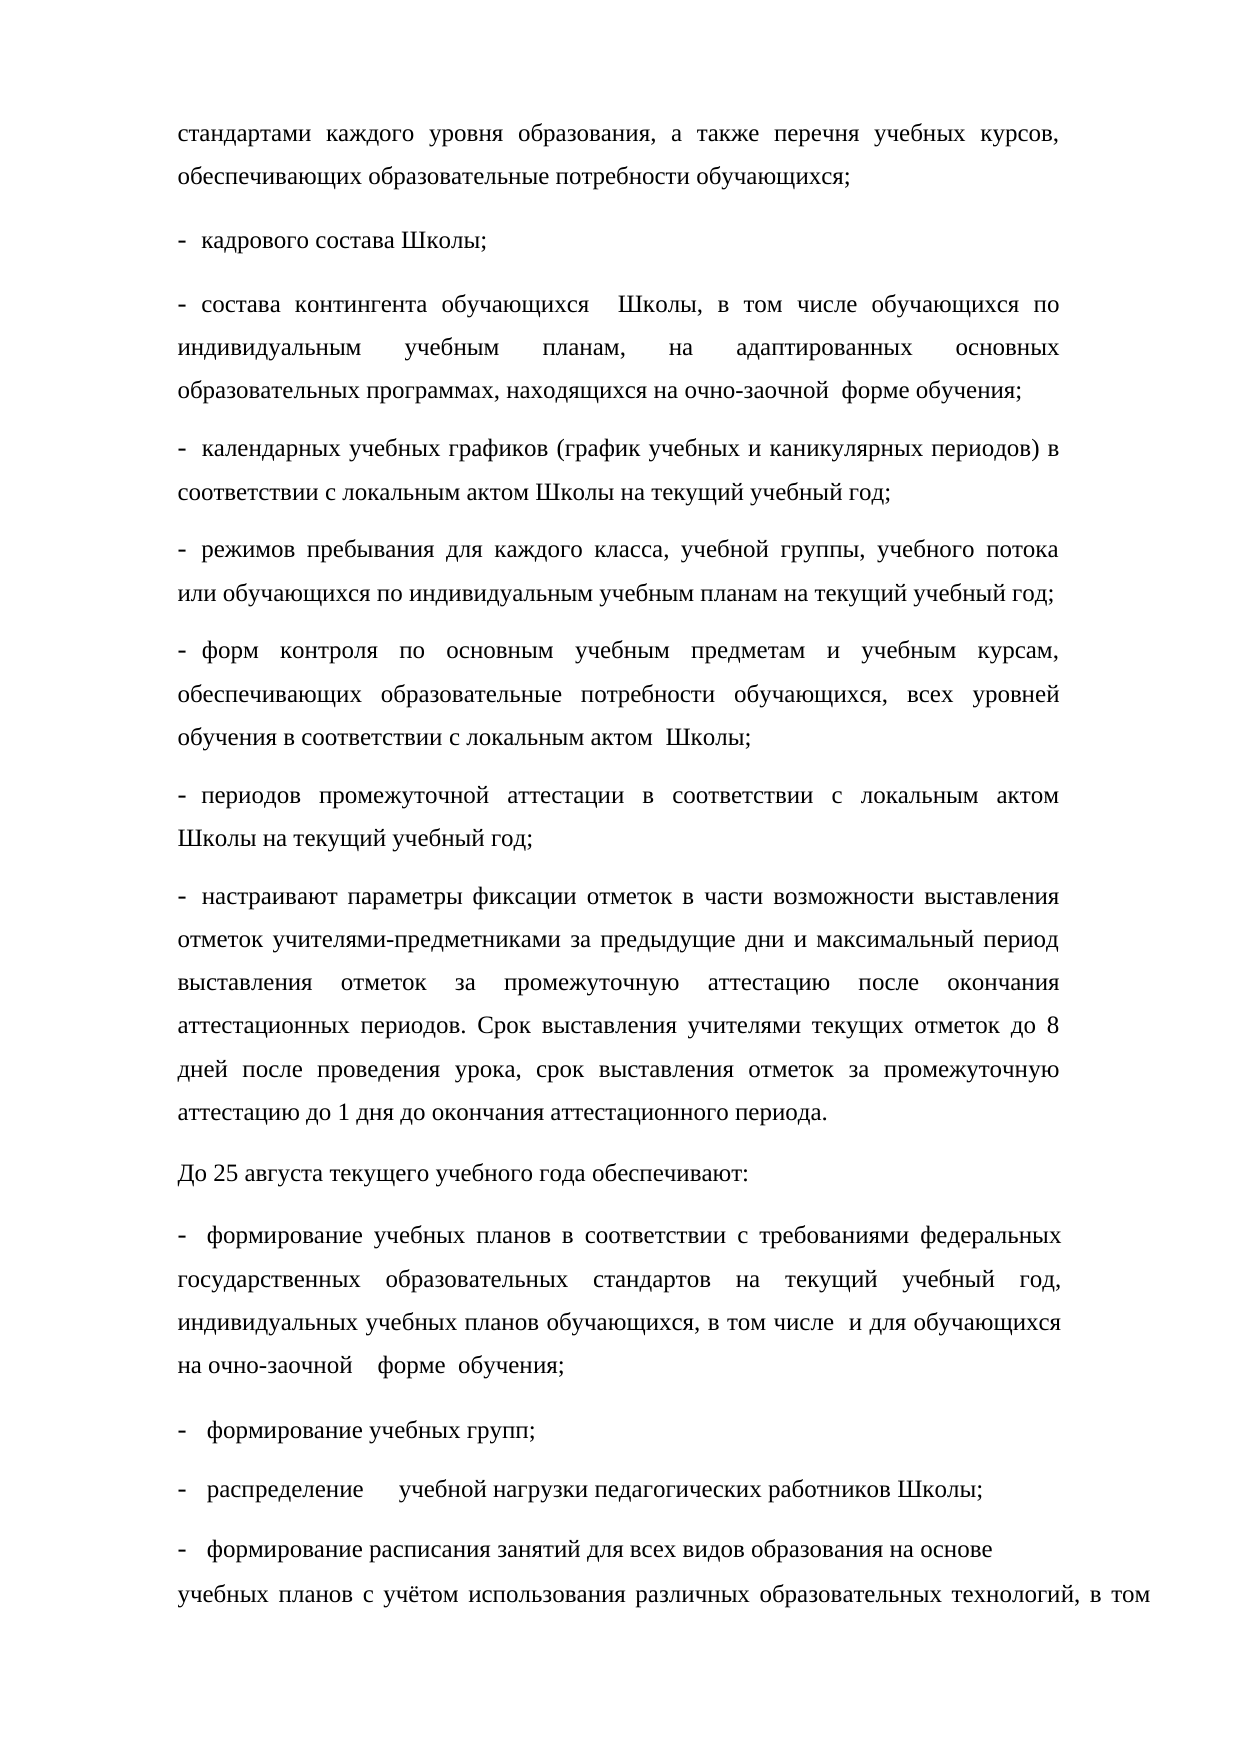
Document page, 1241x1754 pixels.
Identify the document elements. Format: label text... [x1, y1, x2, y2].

list периодов промежуточной аттестации в соответствии с локальным актом Школы на текущий учебный год; [177, 778, 1060, 852]
list формирование учебных планов в соответствии с требованиями федеральных государственных образовательных стандартов на текущий учебный год, индивидуальных учебных планов обучающихся, в том числе и для обучающихся на очно-заочной форме обучения; [177, 1218, 1062, 1379]
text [177, 1579, 1152, 1607]
list режимов пребывания для каждого класса, учебной группы, учебного потока или обучающихся по индивидуальным учебным планам на текущий учебный год; [177, 532, 1060, 607]
list формирование учебных групп; [177, 1413, 1152, 1444]
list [177, 118, 1060, 190]
list календарных учебных графиков (график учебных и каникулярных периодов) в соответствии с локальным актом Школы на текущий учебный год; [177, 431, 1060, 505]
list кадрового состава Школы; [177, 224, 1152, 255]
list настраивают параметры фиксации отметок в части возможности выставления отметок учителями-предметниками за предыдущие дни и максимальный период выставления отметок за промежуточную аттестацию после окончания аттестационных периодов. Срок выставления учителями текущих отметок до 8 дней после проведения урока, срок выставления отметок за промежуточную аттестацию до 1 дня до окончания аттестационного периода. [177, 879, 1060, 1126]
list распределение учебной нагрузки педагогических работников Школы; [177, 1472, 1152, 1504]
list состава контингента обучающихся Школы, в том числе обучающихся по индивидуальным учебным планам, на адаптированных основных образовательных программах, находящихся на очно-заочной форме обучения; [177, 287, 1060, 404]
text До 25 августа текущего учебного года обеспечивают: [177, 1158, 1060, 1186]
list форм контроля по основным учебным предметам и учебным курсам, обеспечивающих образовательные потребности обучающихся, всех уровней обучения в соответствии с локальным актом Школы; [177, 633, 1060, 751]
list формирование расписания занятий для всех видов образования на основе [177, 1532, 1152, 1563]
